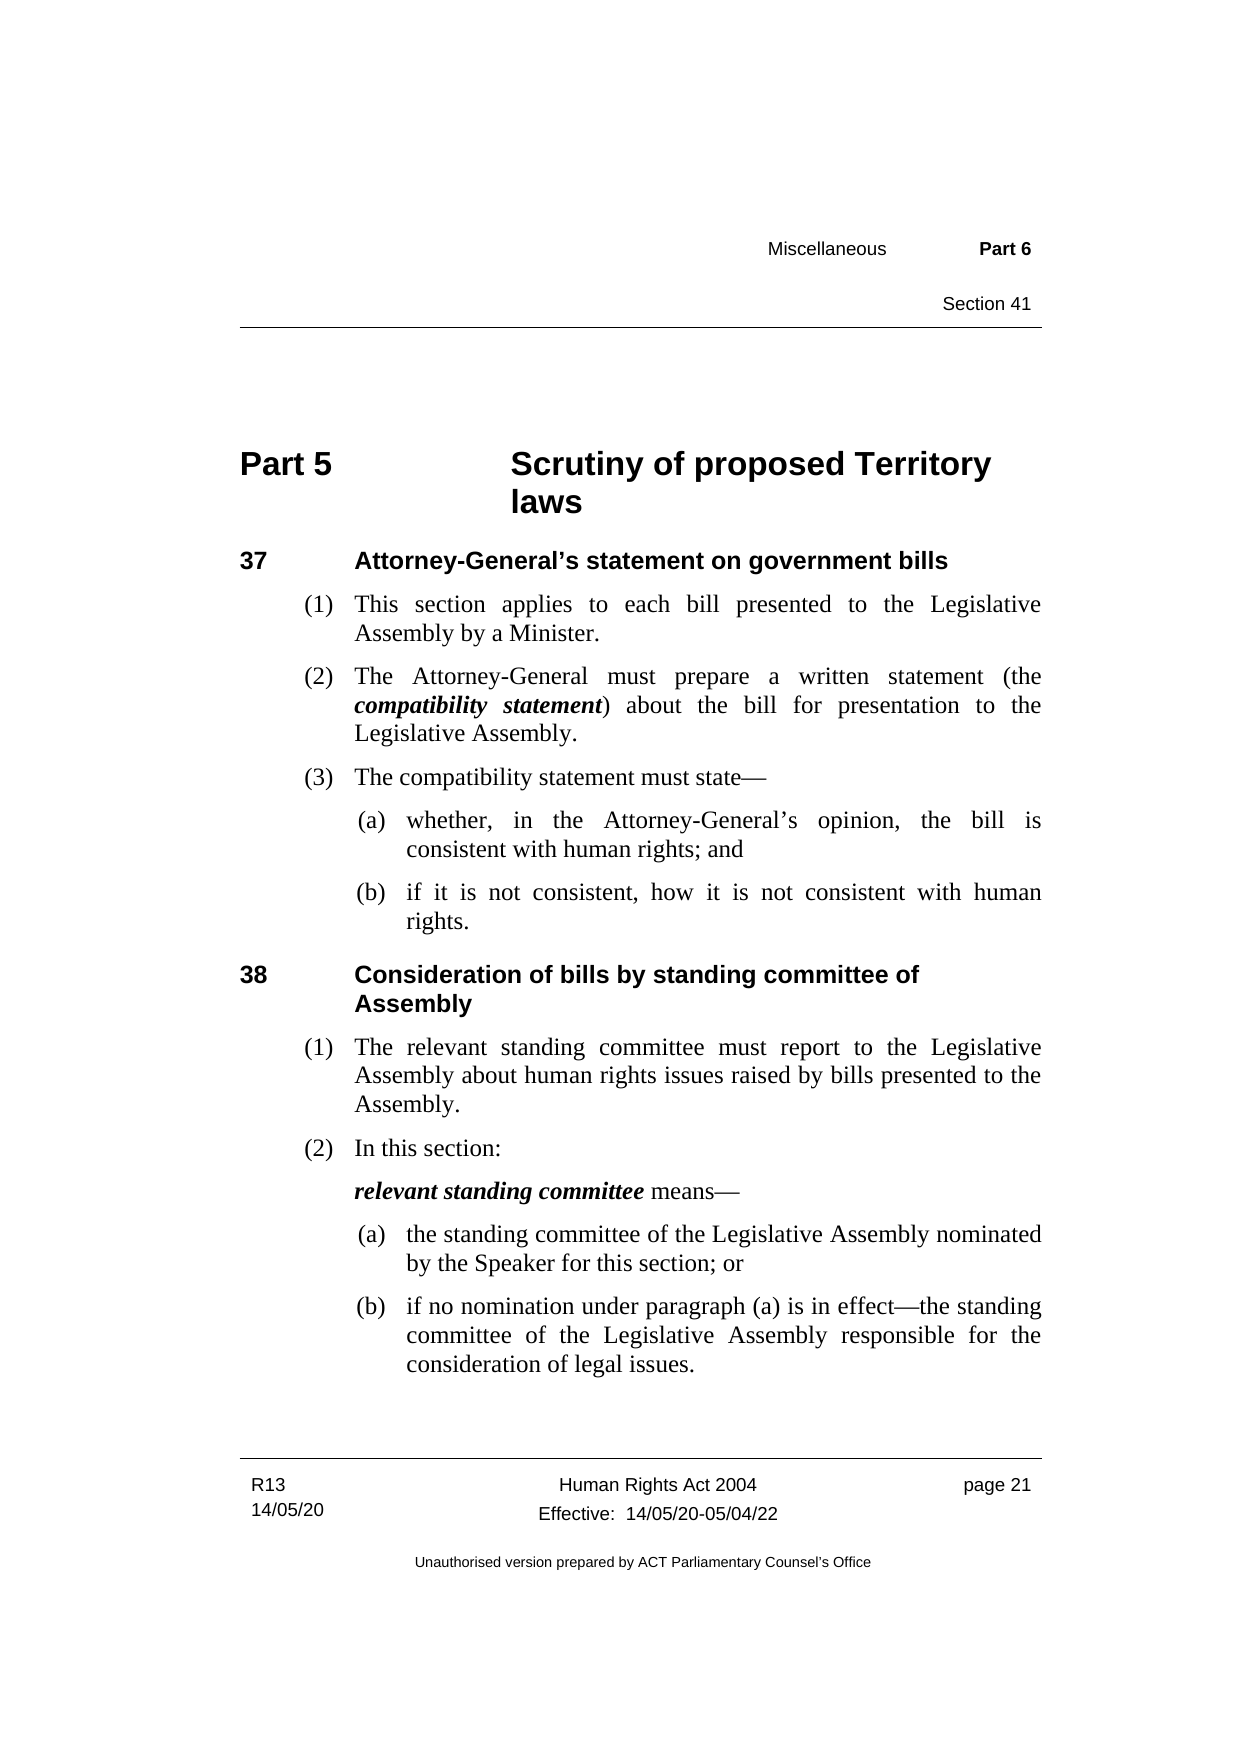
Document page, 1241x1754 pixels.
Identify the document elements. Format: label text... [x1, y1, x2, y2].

text (b) if no nomination under paragraph (a) is in effect—the standing committee of the Legislative Assembly responsible for the consideration of legal issues. [239, 1291, 1042, 1378]
text (b) if it is not consistent, how it is not consistent with human rights. [239, 877, 1042, 935]
text (2) The Attorney-General must prepare a written statement (the compatibility statement) about the bill for presentation to the Legislative Assembly. [239, 661, 1042, 747]
text 38 Consideration of bills by standing committee of Assembly [239, 960, 1042, 1017]
text 37 Attorney-General’s statement on government bills [239, 546, 1042, 574]
text relevant standing committee means— [354, 1176, 1042, 1205]
text (3) The compatibility statement must state— [239, 762, 1042, 791]
text (1) This section applies to each bill presented to the Legislative Assembly by a Minister. [239, 589, 1042, 646]
text (a) whether, in the Attorney-General’s opinion, the bill is consistent with human rights; and [239, 805, 1042, 863]
text Part 5 Scrutiny of proposed Territory laws [239, 444, 1042, 521]
text (1) The relevant standing committee must report to the Legislative Assembly about human rights issues raised by bills presented to the Assembly. [239, 1032, 1042, 1118]
text (2) In this section: [239, 1133, 1042, 1161]
text (a) the standing committee of the Legislative Assembly nominated by the Speaker for this section; or [239, 1219, 1042, 1277]
